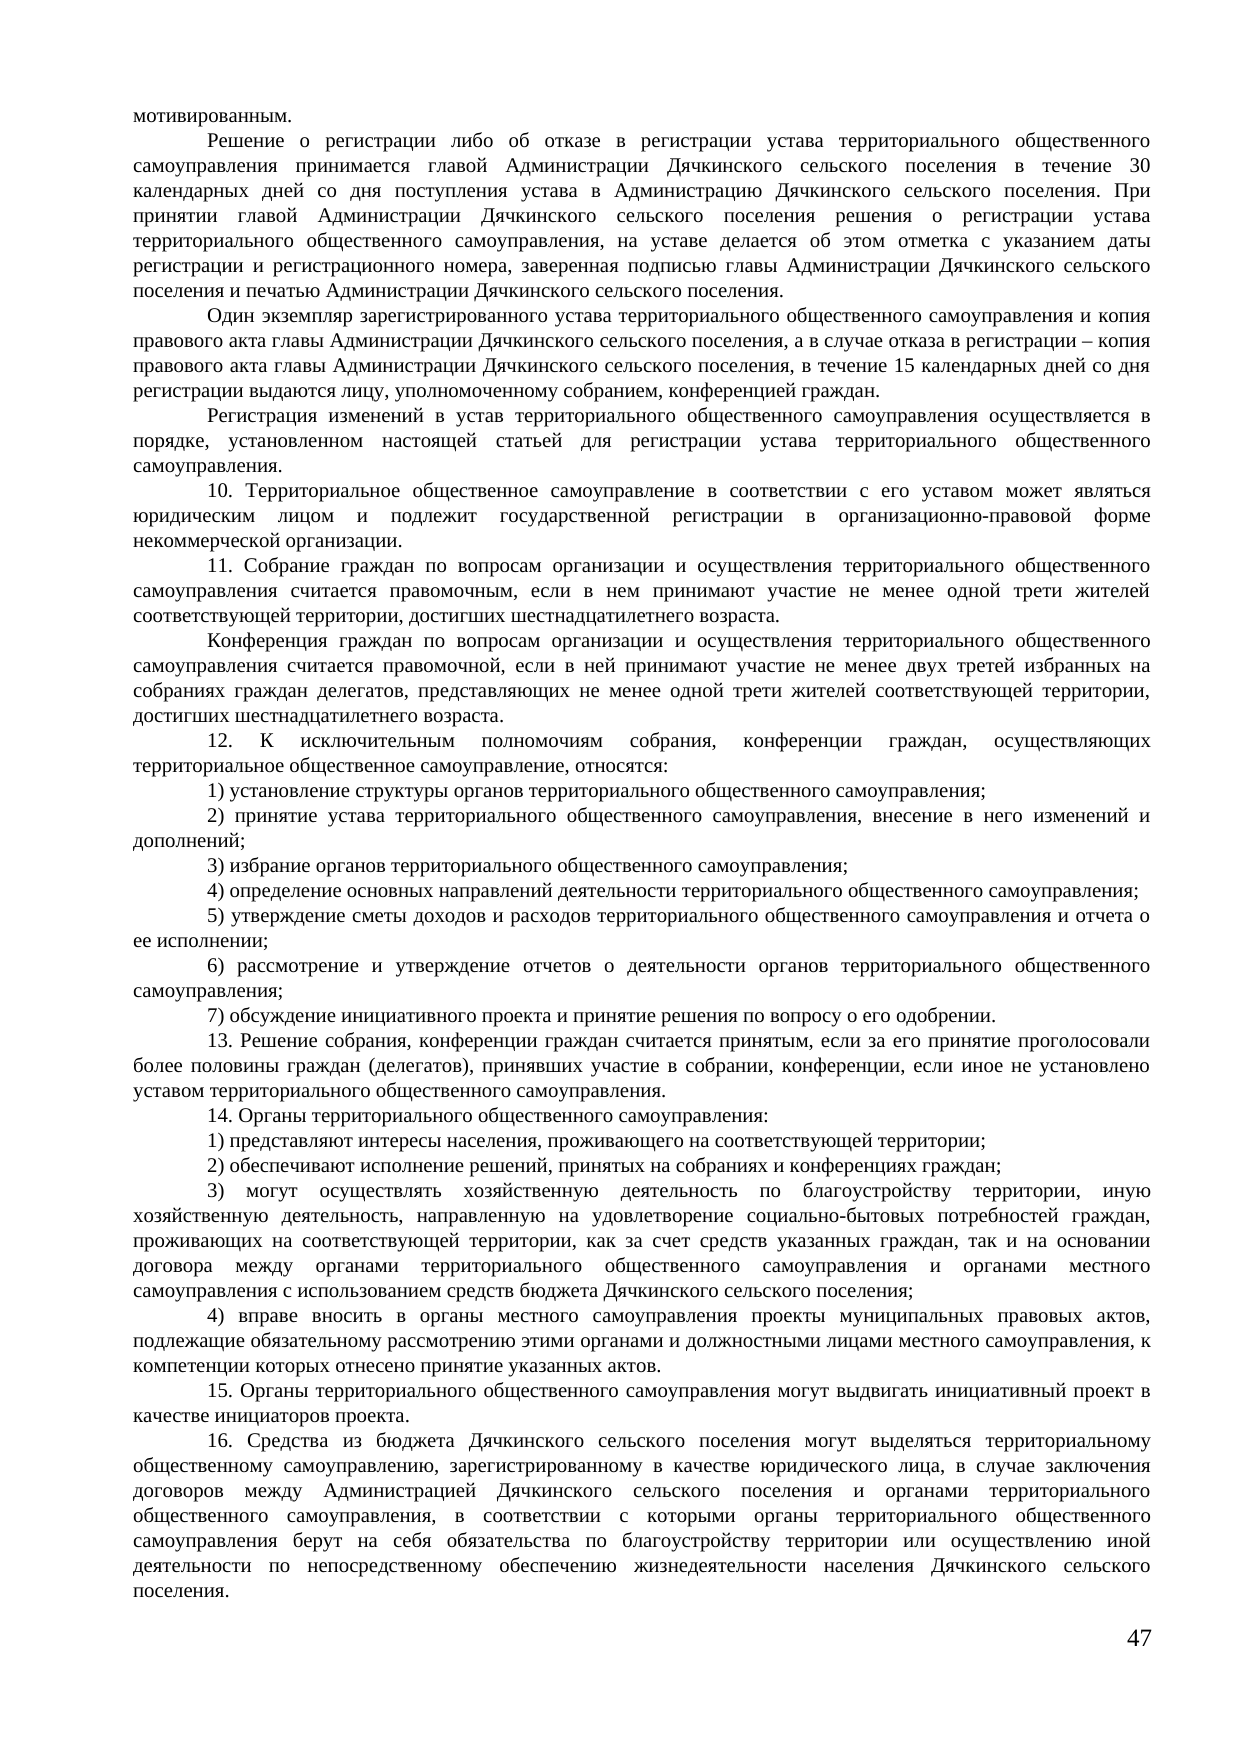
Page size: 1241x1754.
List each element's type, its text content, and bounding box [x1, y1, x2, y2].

text 6) рассмотрение и утверждение отчетов о деятельности органов территориального общественного самоуправления; [133, 952, 1152, 1002]
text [133, 102, 1152, 127]
text Регистрация изменений в устав территориального общественного самоуправления осуществляется в порядке, установленном настоящей статьей для регистрации устава территориального общественного самоуправления. [133, 402, 1152, 477]
text 2) обеспечивают исполнение решений, принятых на собраниях и конференциях граждан; [133, 1152, 1152, 1177]
text 7) обсуждение инициативного проекта и принятие решения по вопросу о его одобрении. [133, 1002, 1152, 1027]
text 10. Территориальное общественное самоуправление в соответствии с его уставом может являться юридическим лицом и подлежит государственной регистрации в организационно-правовой форме некоммерческой организации. [133, 477, 1152, 552]
text 12. К исключительным полномочиям собрания, конференции граждан, осуществляющих территориальное общественное самоуправление, относятся: [133, 727, 1152, 777]
text 16. Средства из бюджета Дячкинского сельского поселения могут выделяться территориальному общественному самоуправлению, зарегистрированному в качестве юридического лица, в случае заключения договоров между Администрацией Дячкинского сельского поселения и органами территориального общественного самоуправления, в соответствии с которыми органы территориального общественного самоуправления берут на себя обязательства по благоустройству территории или осуществлению иной деятельности по непосредственному обеспечению жизнедеятельности населения Дячкинского сельского поселения. [133, 1427, 1152, 1602]
text 2) принятие устава территориального общественного самоуправления, внесение в него изменений и дополнений; [133, 802, 1152, 852]
text 4) вправе вносить в органы местного самоуправления проекты муниципальных правовых актов, подлежащие обязательному рассмотрению этими органами и должностными лицами местного самоуправления, к компетенции которых отнесено принятие указанных актов. [133, 1302, 1152, 1377]
text 3) избрание органов территориального общественного самоуправления; [133, 852, 1152, 877]
text Решение о регистрации либо об отказе в регистрации устава территориального общественного самоуправления принимается главой Администрации Дячкинского сельского поселения в течение 30 календарных дней со дня поступления устава в Администрацию Дячкинского сельского поселения. При принятии главой Администрации Дячкинского сельского поселения решения о регистрации устава территориального общественного самоуправления, на уставе делается об этом отметка с указанием даты регистрации и регистрационного номера, заверенная подписью главы Администрации Дячкинского сельского поселения и печатью Администрации Дячкинского сельского поселения. [133, 127, 1152, 302]
text 13. Решение собрания, конференции граждан считается принятым, если за его принятие проголосовали более половины граждан (делегатов), принявших участие в собрании, конференции, если иное не установлено уставом территориального общественного самоуправления. [133, 1027, 1152, 1102]
text 1) установление структуры органов территориального общественного самоуправления; [133, 777, 1152, 802]
text 1) представляют интересы населения, проживающего на соответствующей территории; [133, 1127, 1152, 1152]
text 15. Органы территориального общественного самоуправления могут выдвигать инициативный проект в качестве инициаторов проекта. [133, 1377, 1152, 1427]
text Один экземпляр зарегистрированного устава территориального общественного самоуправления и копия правового акта главы Администрации Дячкинского сельского поселения, а в случае отказа в регистрации – копия правового акта главы Администрации Дячкинского сельского поселения, в течение 15 календарных дней со дня регистрации выдаются лицу, уполномоченному собранием, конференцией граждан. [133, 302, 1152, 402]
text 4) определение основных направлений деятельности территориального общественного самоуправления; [133, 877, 1152, 902]
text 11. Собрание граждан по вопросам организации и осуществления территориального общественного самоуправления считается правомочным, если в нем принимают участие не менее одной трети жителей соответствующей территории, достигших шестнадцатилетнего возраста. [133, 552, 1152, 627]
text 5) утверждение сметы доходов и расходов территориального общественного самоуправления и отчета о ее исполнении; [133, 902, 1152, 952]
text 3) могут осуществлять хозяйственную деятельность по благоустройству территории, иную хозяйственную деятельность, направленную на удовлетворение социально-бытовых потребностей граждан, проживающих на соответствующей территории, как за счет средств указанных граждан, так и на основании договора между органами территориального общественного самоуправления и органами местного самоуправления с использованием средств бюджета Дячкинского сельского поселения; [133, 1177, 1152, 1302]
text 14. Органы территориального общественного самоуправления: [133, 1102, 1152, 1127]
text Конференция граждан по вопросам организации и осуществления территориального общественного самоуправления считается правомочной, если в ней принимают участие не менее двух третей избранных на собраниях граждан делегатов, представляющих не менее одной трети жителей соответствующей территории, достигших шестнадцатилетнего возраста. [133, 627, 1152, 727]
